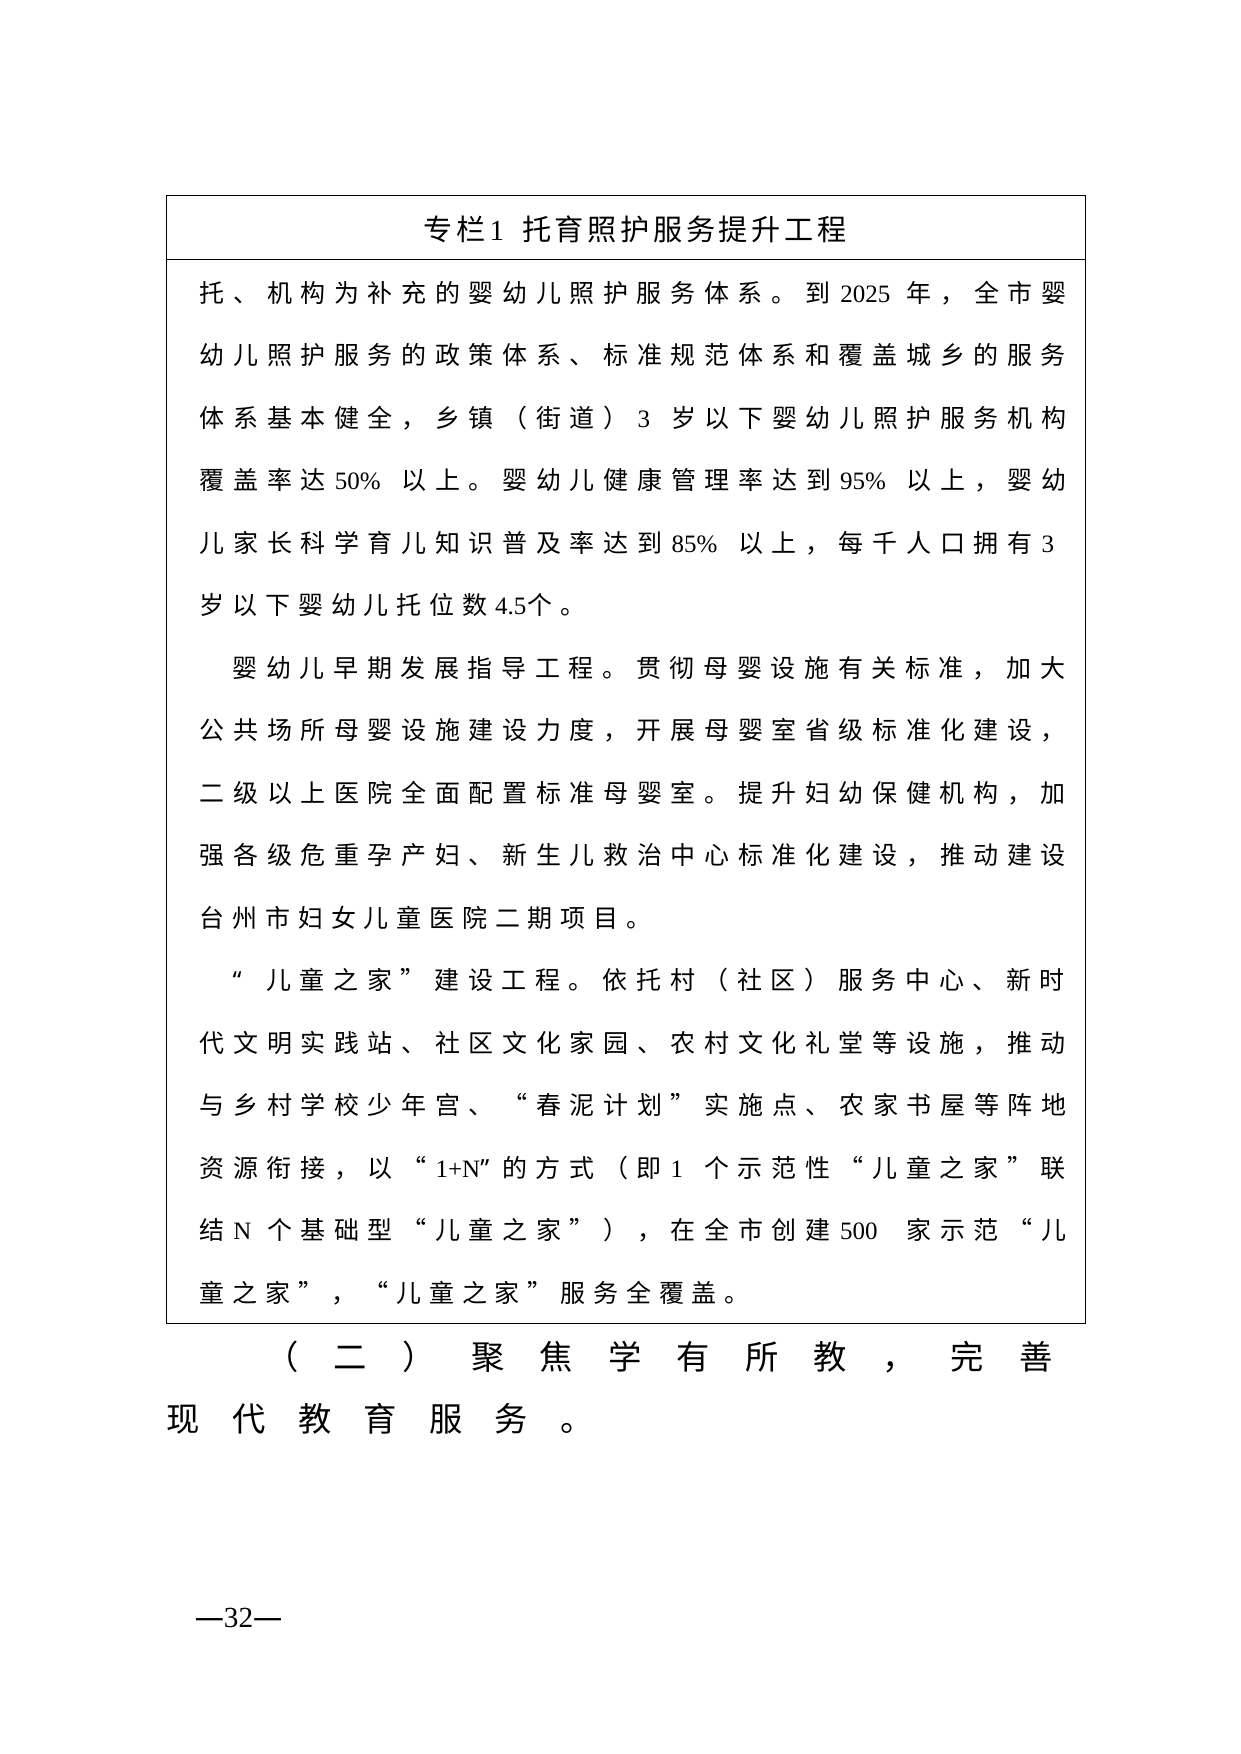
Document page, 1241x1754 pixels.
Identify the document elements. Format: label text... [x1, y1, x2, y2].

table_header 专栏1 托育照护服务提升工程 [167, 196, 1085, 259]
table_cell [167, 260, 1085, 1322]
text （二）聚焦学有所教，完善现代教育服务。 [167, 1324, 1085, 1448]
